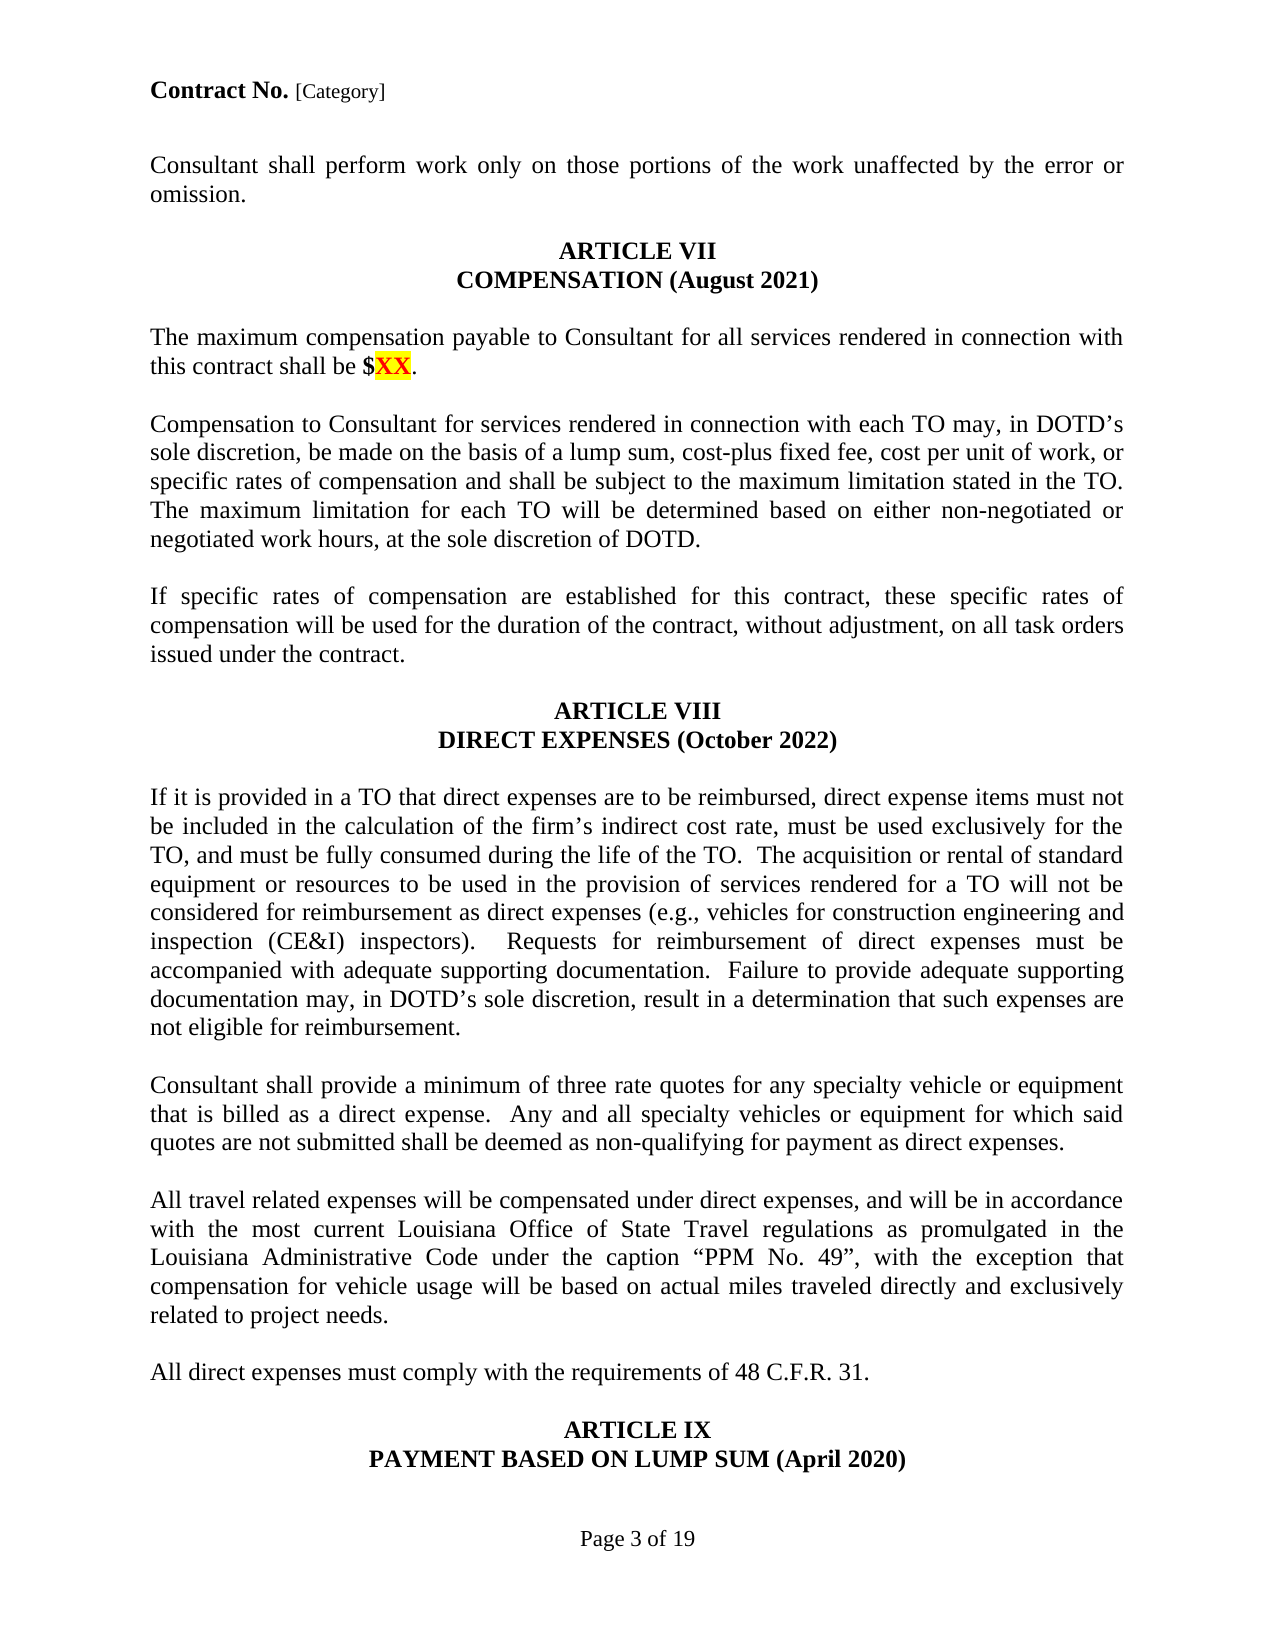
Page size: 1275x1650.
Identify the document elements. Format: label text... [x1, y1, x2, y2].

text All direct expenses must comply with the requirements of 48 C.F.R. 31. [150, 1357, 1125, 1386]
text DIRECT EXPENSES (October 2022) [150, 725, 1125, 754]
text Compensation to Consultant for services rendered in connection with each TO may, in DOTD’s sole discretion, be made on the basis of a lump sum, cost-plus fixed fee, cost per unit of work, or specific rates of compensation and shall be subject to the maximum limitation stated in the TO. The maximum limitation for each TO will be determined based on either non-negotiated or negotiated work hours, at the sole discretion of DOTD. [150, 409, 1125, 552]
text Consultant shall provide a minimum of three rate quotes for any specialty vehicle or equipment that is billed as a direct expense. Any and all specialty vehicles or equipment for which said quotes are not submitted shall be deemed as non-qualifying for payment as direct expenses. [150, 1070, 1125, 1156]
text The maximum compensation payable to Consultant for all services rendered in connection with this contract shall be $XX. [150, 322, 1125, 380]
text All travel related expenses will be compensated under direct expenses, and will be in accordance with the most current Louisiana Office of State Travel regulations as promulgated in the Louisiana Administrative Code under the caption “PPM No. 49”, with the exception that compensation for vehicle usage will be based on actual miles traveled directly and exclusively related to project needs. [150, 1185, 1125, 1329]
text COMPENSATION (August 2021) [150, 265, 1125, 294]
text ARTICLE VIII [150, 696, 1125, 725]
text PAYMENT BASED ON LUMP SUM (April 2020) [150, 1444, 1125, 1472]
text If it is provided in a TO that direct expenses are to be reimbursed, direct expense items must not be included in the calculation of the firm’s indirect cost rate, must be used exclusively for the TO, and must be fully consumed during the life of the TO. The acquisition or rental of standard equipment or resources to be used in the provision of services rendered for a TO will not be considered for reimbursement as direct expenses (e.g., vehicles for construction engineering and inspection (CE&I) inspectors). Requests for reimbursement of direct expenses must be accompanied with adequate supporting documentation. Failure to provide adequate supporting documentation may, in DOTD’s sole discretion, result in a determination that such expenses are not eligible for reimbursement. [150, 782, 1125, 1041]
text ARTICLE VII [150, 236, 1125, 265]
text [150, 150, 1125, 207]
text ARTICLE IX [150, 1415, 1125, 1444]
text If specific rates of compensation are established for this contract, these specific rates of compensation will be used for the duration of the contract, without adjustment, on all task orders issued under the contract. [150, 581, 1125, 667]
